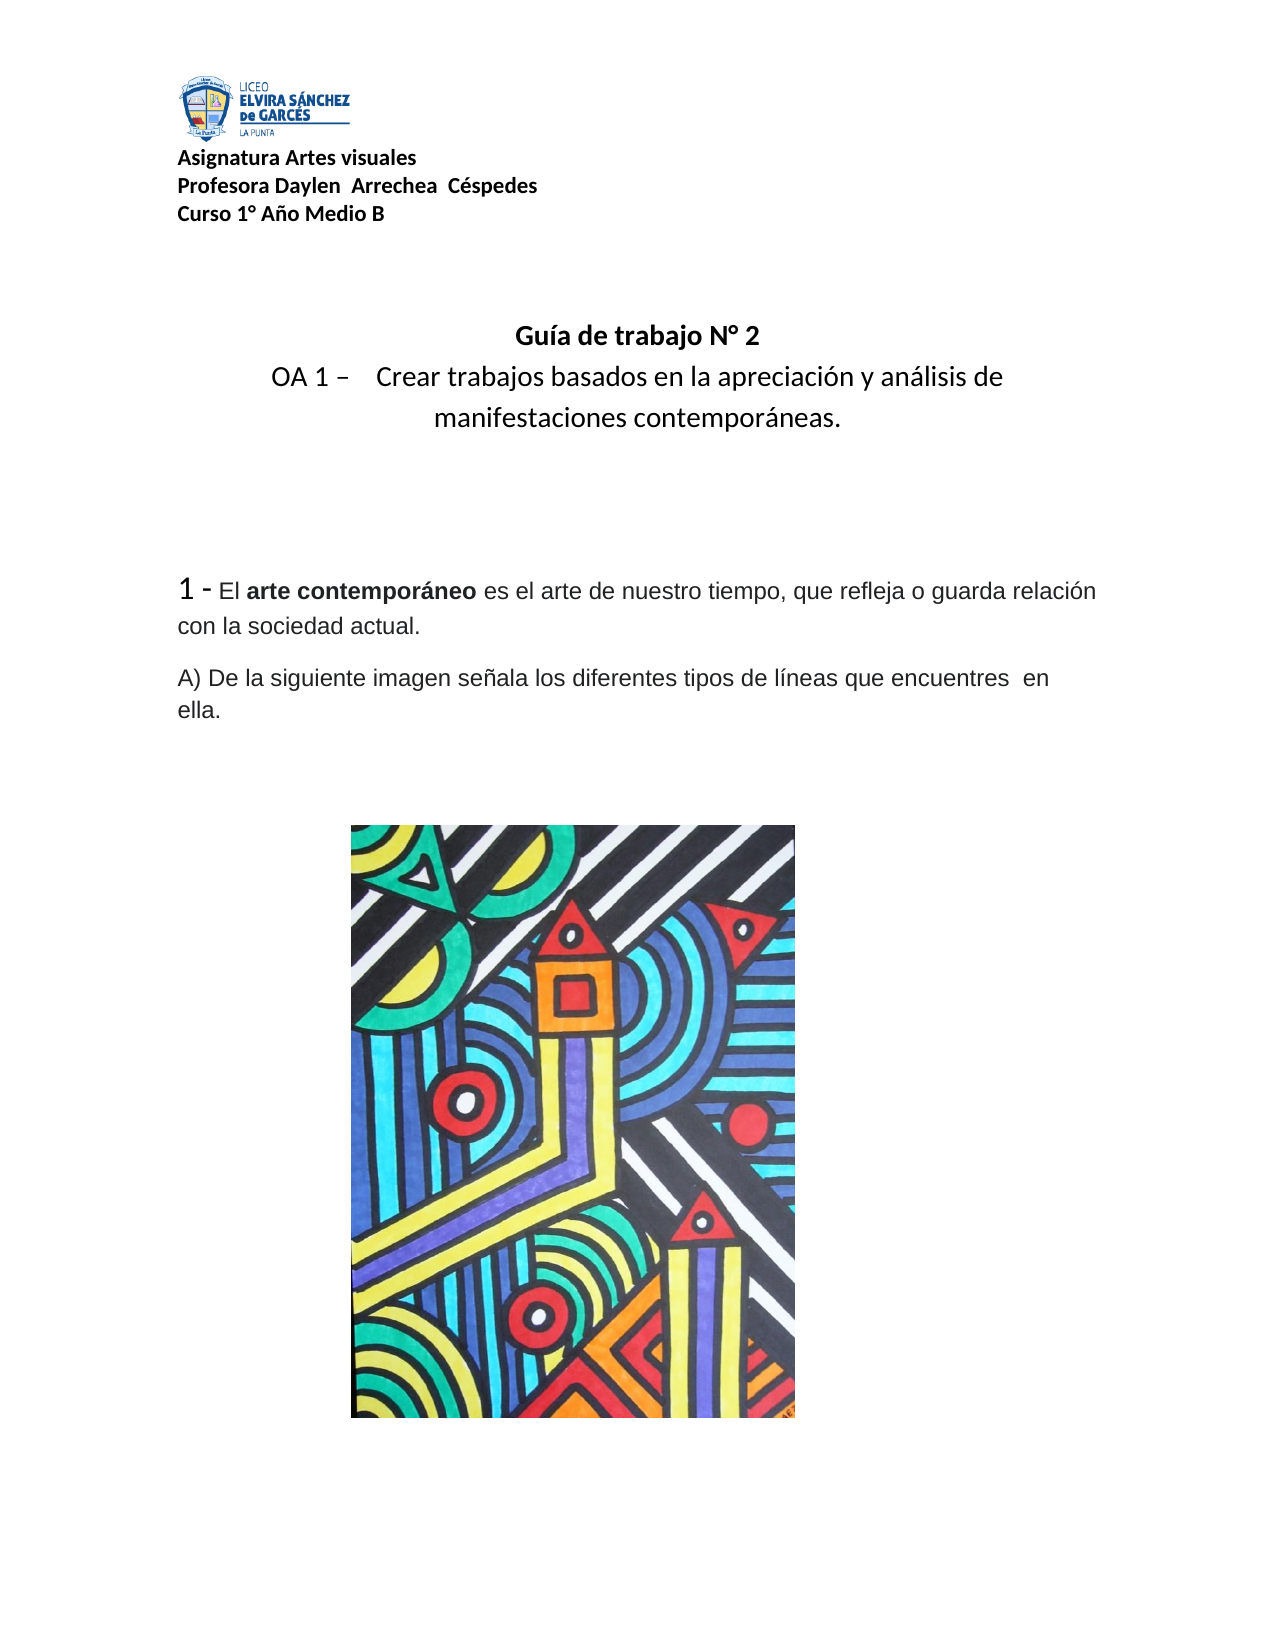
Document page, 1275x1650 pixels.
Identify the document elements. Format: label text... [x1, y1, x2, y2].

picture [177, 73, 356, 144]
text 1 - El arte contemporáneo es el arte de nuestro tiempo, que refleja o guarda relación con la sociedad actual. [177, 567, 1098, 639]
text A) De la siguiente imagen señala los diferentes tipos de líneas que encuentres en ella. [177, 664, 1098, 724]
picture [351, 825, 795, 1416]
text OA 1 – Crear trabajos basados en la apreciación y análisis de manifestaciones contemporáneas. [177, 358, 1098, 435]
text Guía de trabajo N° 2 [177, 317, 1098, 353]
